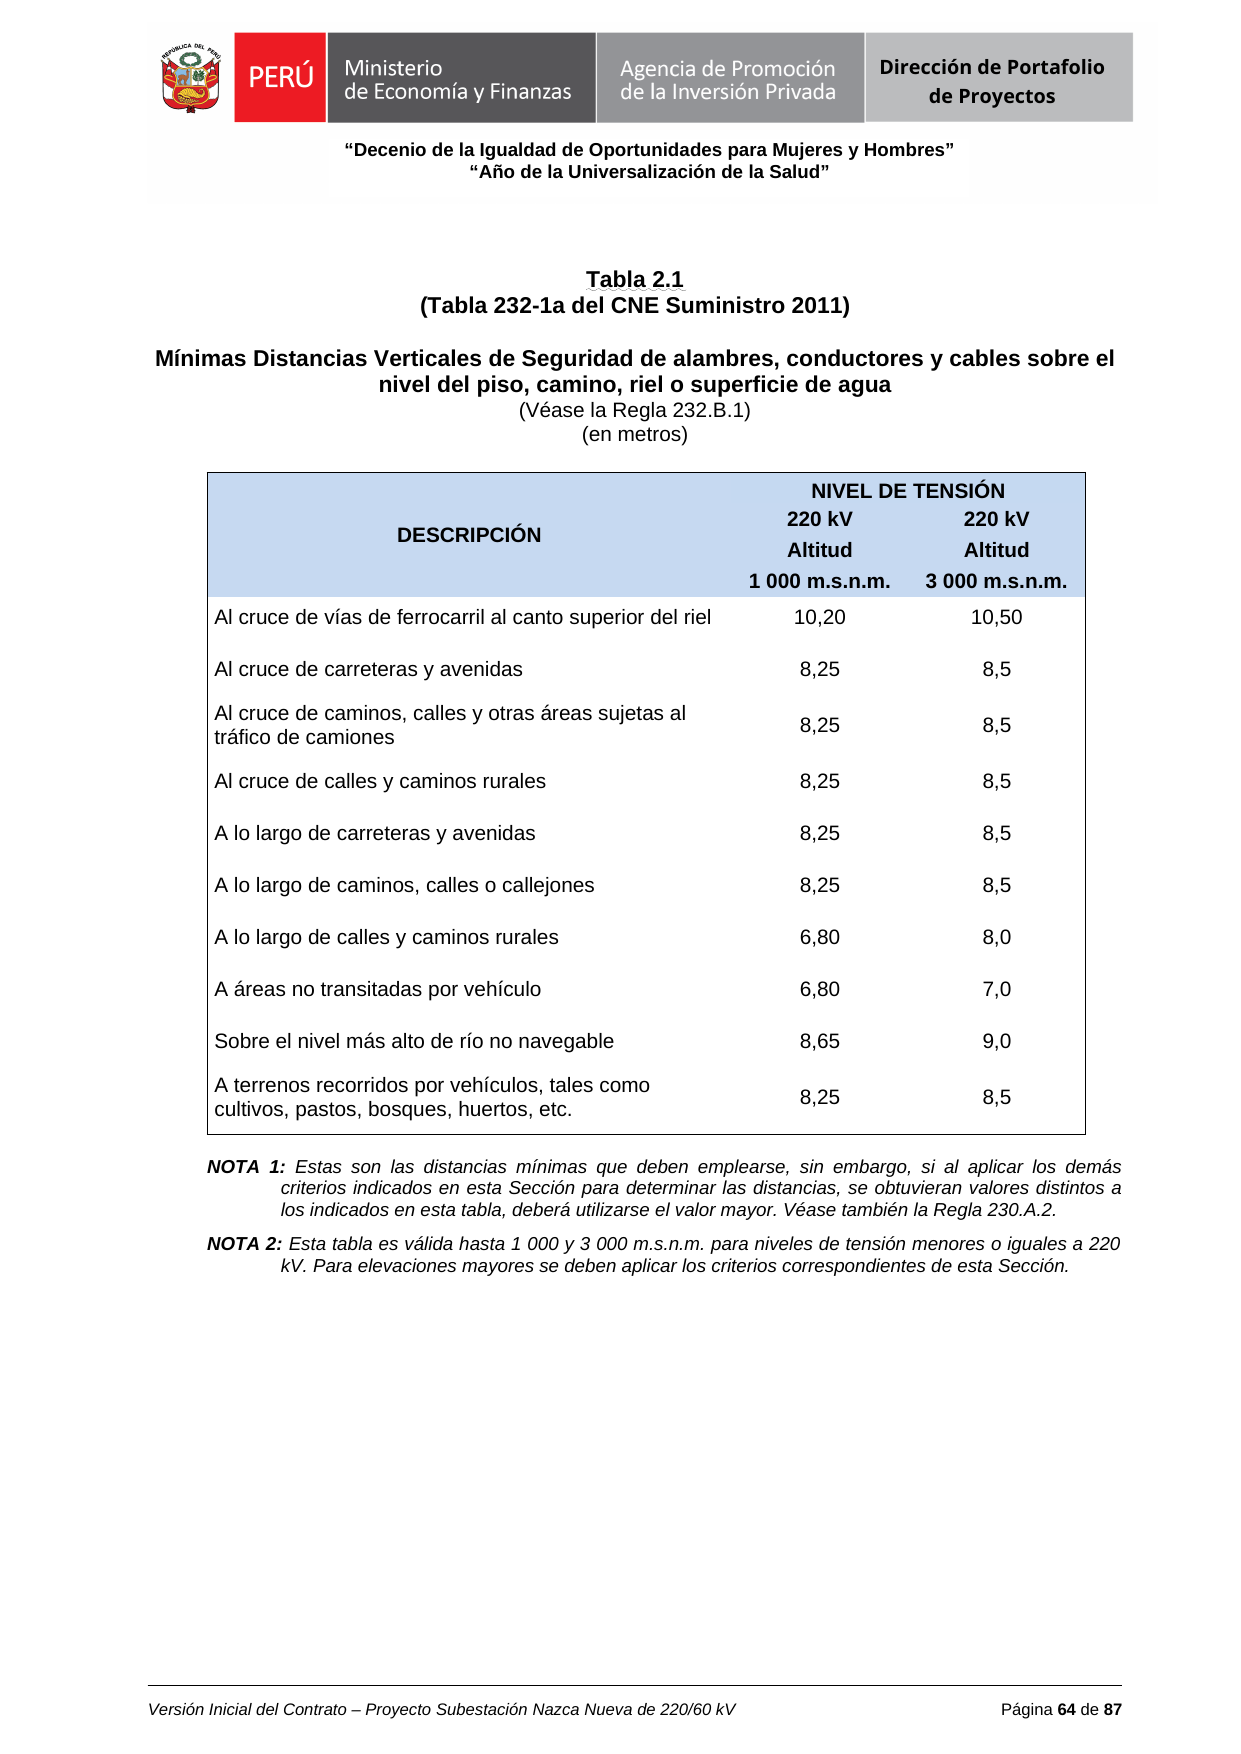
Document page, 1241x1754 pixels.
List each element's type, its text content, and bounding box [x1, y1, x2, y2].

text NOTA 2: Esta tabla es válida hasta 1 000 y 3 000 m.s.n.m. para niveles de tensión menores o iguales a 220 kV. Para elevaciones mayores se deben aplicar los criterios correspondientes de esta Sección. [207, 1233, 1122, 1276]
table_cell Altitud [908, 534, 1085, 566]
table_cell 8,5 [908, 701, 1085, 761]
table_cell A terrenos recorridos por vehículos, tales como cultivos, pastos, bosques, huertos, etc. [208, 1073, 731, 1133]
table_cell 10,50 [908, 597, 1085, 649]
table_cell 8,5 [908, 761, 1085, 813]
text Mínimas Distancias Verticales de Seguridad de alambres, conductores y cables sobre el nivel del piso, camino, riel o superficie de agua [148, 345, 1122, 398]
table_cell 220 kV [731, 503, 908, 534]
table_cell 8,5 [908, 865, 1085, 917]
table_cell 8,25 [731, 865, 908, 917]
text (Tabla 232-1a del CNE Suministro 2011) [148, 292, 1122, 318]
table_cell A lo largo de carreteras y avenidas [208, 813, 731, 865]
table_cell 220 kV [908, 503, 1085, 534]
table_cell A lo largo de caminos, calles o callejones [208, 865, 731, 917]
picture [147, 22, 1158, 204]
table_cell Al cruce de caminos, calles y otras áreas sujetas al tráfico de camiones [208, 701, 731, 761]
text (en metros) [148, 422, 1122, 446]
table_header NIVEL DE TENSIÓN [731, 473, 1085, 503]
table_cell 8,5 [908, 1073, 1085, 1133]
table_cell Altitud [731, 534, 908, 566]
table_cell 10,20 [731, 597, 908, 649]
table_cell 9,0 [908, 1021, 1085, 1073]
table_cell 7,0 [908, 969, 1085, 1021]
table_cell 8,5 [908, 649, 1085, 701]
table_cell 6,80 [731, 917, 908, 969]
table_cell Al cruce de calles y caminos rurales [208, 761, 731, 813]
table_cell 8,25 [731, 649, 908, 701]
text NOTA 1: Estas son las distancias mínimas que deben emplearse, sin embargo, si al aplicar los demás criterios indicados en esta Sección para determinar las distancias, se obtuvieran valores distintos a los indicados en esta tabla, deberá utilizarse el valor mayor. Véase también la Regla 230.A.2. [207, 1156, 1122, 1220]
table_cell 8,25 [731, 1073, 908, 1133]
table_cell 6,80 [731, 969, 908, 1021]
table_cell 8,25 [731, 701, 908, 761]
table_cell 8,5 [908, 813, 1085, 865]
table_cell Al cruce de carreteras y avenidas [208, 649, 731, 701]
table_cell 3 000 m.s.n.m. [908, 566, 1085, 597]
table_cell 8,65 [731, 1021, 908, 1073]
table_cell 8,25 [731, 813, 908, 865]
text Tabla 2.1 [148, 266, 1122, 292]
table_cell Sobre el nivel más alto de río no navegable [208, 1021, 731, 1073]
text (Véase la Regla 232.B.1) [148, 398, 1122, 422]
table_cell Al cruce de vías de ferrocarril al canto superior del riel [208, 597, 731, 649]
table_cell 8,0 [908, 917, 1085, 969]
table_cell 8,25 [731, 761, 908, 813]
table_header DESCRIPCIÓN [208, 473, 731, 597]
table_cell A lo largo de calles y caminos rurales [208, 917, 731, 969]
table_cell A áreas no transitadas por vehículo [208, 969, 731, 1021]
table_cell 1 000 m.s.n.m. [731, 566, 908, 597]
